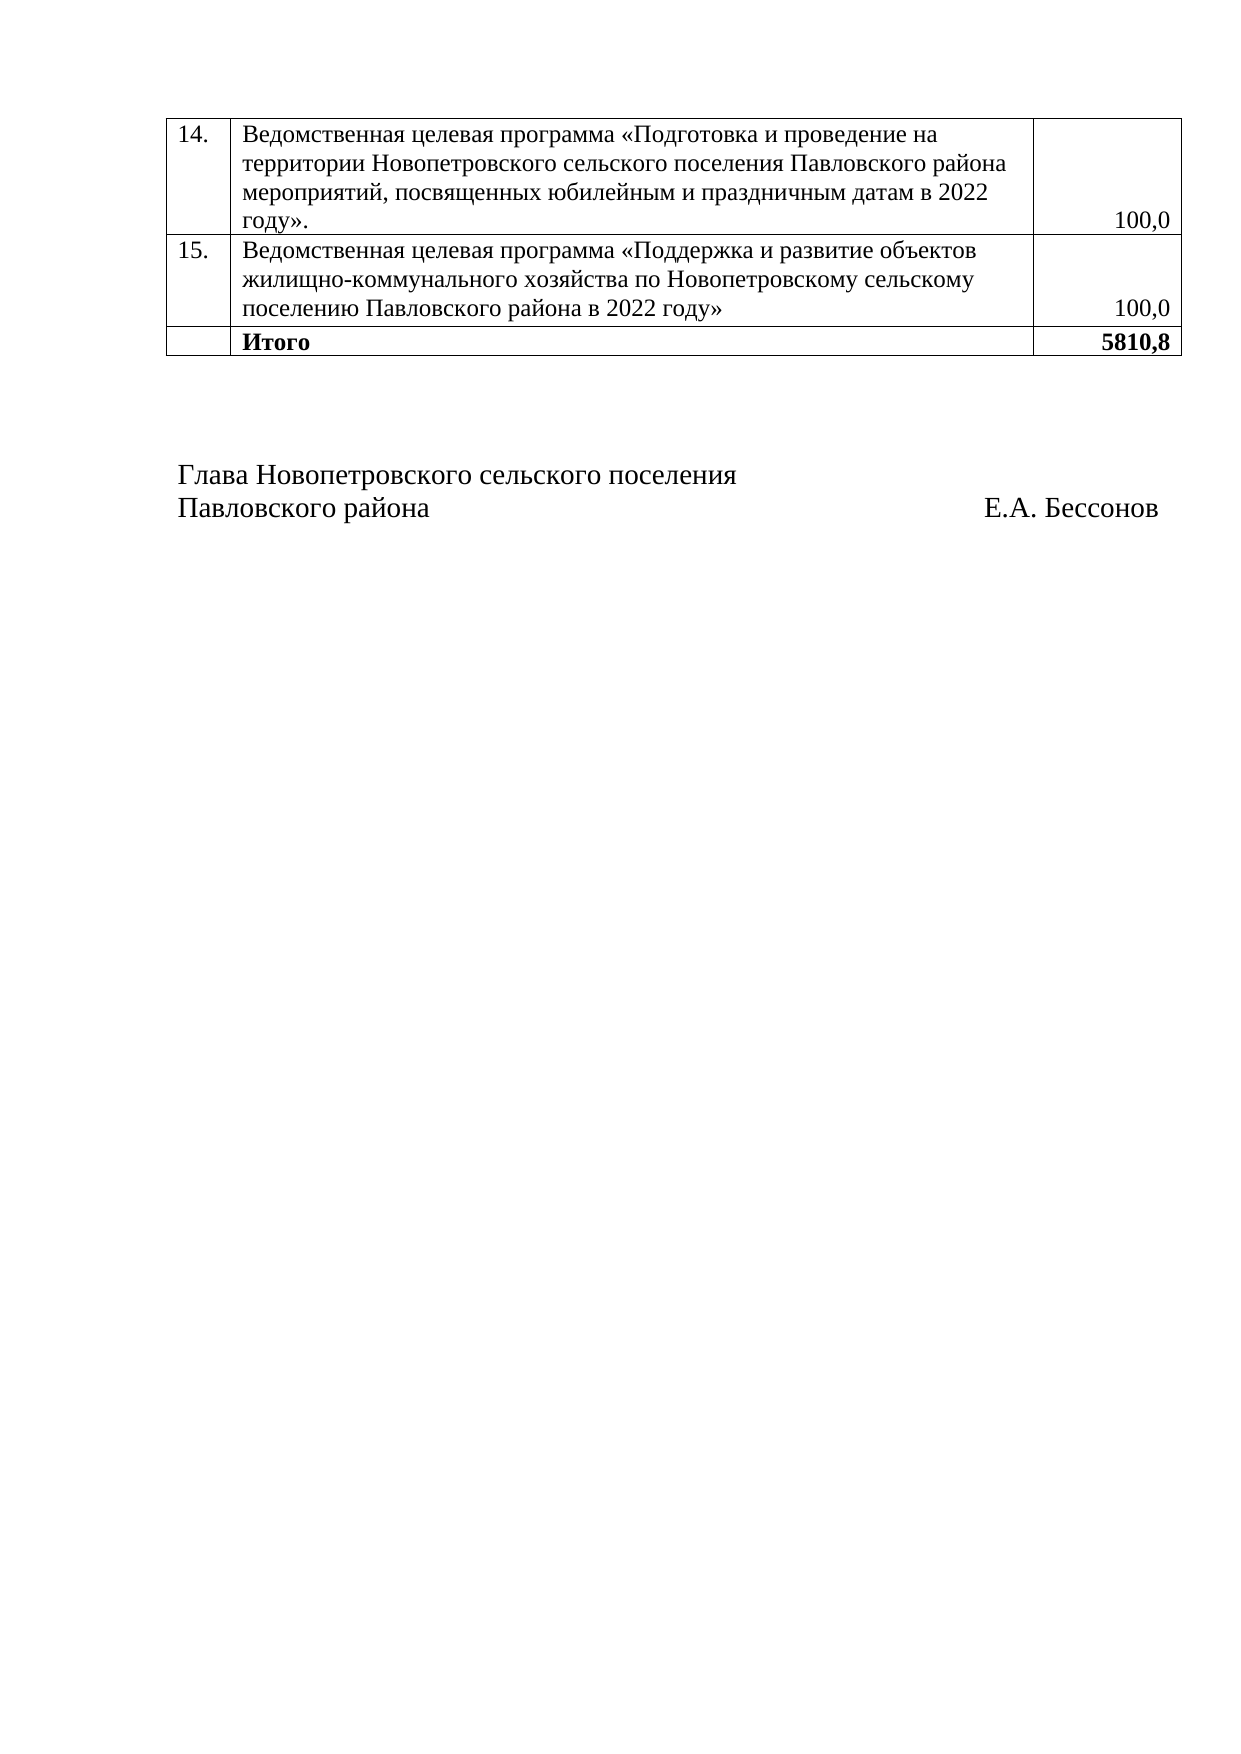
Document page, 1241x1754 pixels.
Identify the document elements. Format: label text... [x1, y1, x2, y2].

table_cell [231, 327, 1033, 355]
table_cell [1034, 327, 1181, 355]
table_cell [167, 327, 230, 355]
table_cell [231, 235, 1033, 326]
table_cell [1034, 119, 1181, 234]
text Глава Новопетровского сельского поселения [177, 457, 1181, 491]
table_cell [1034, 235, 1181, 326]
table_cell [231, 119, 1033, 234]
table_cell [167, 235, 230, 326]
text Павловского района Е.А. Бессонов [177, 491, 1181, 524]
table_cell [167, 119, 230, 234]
